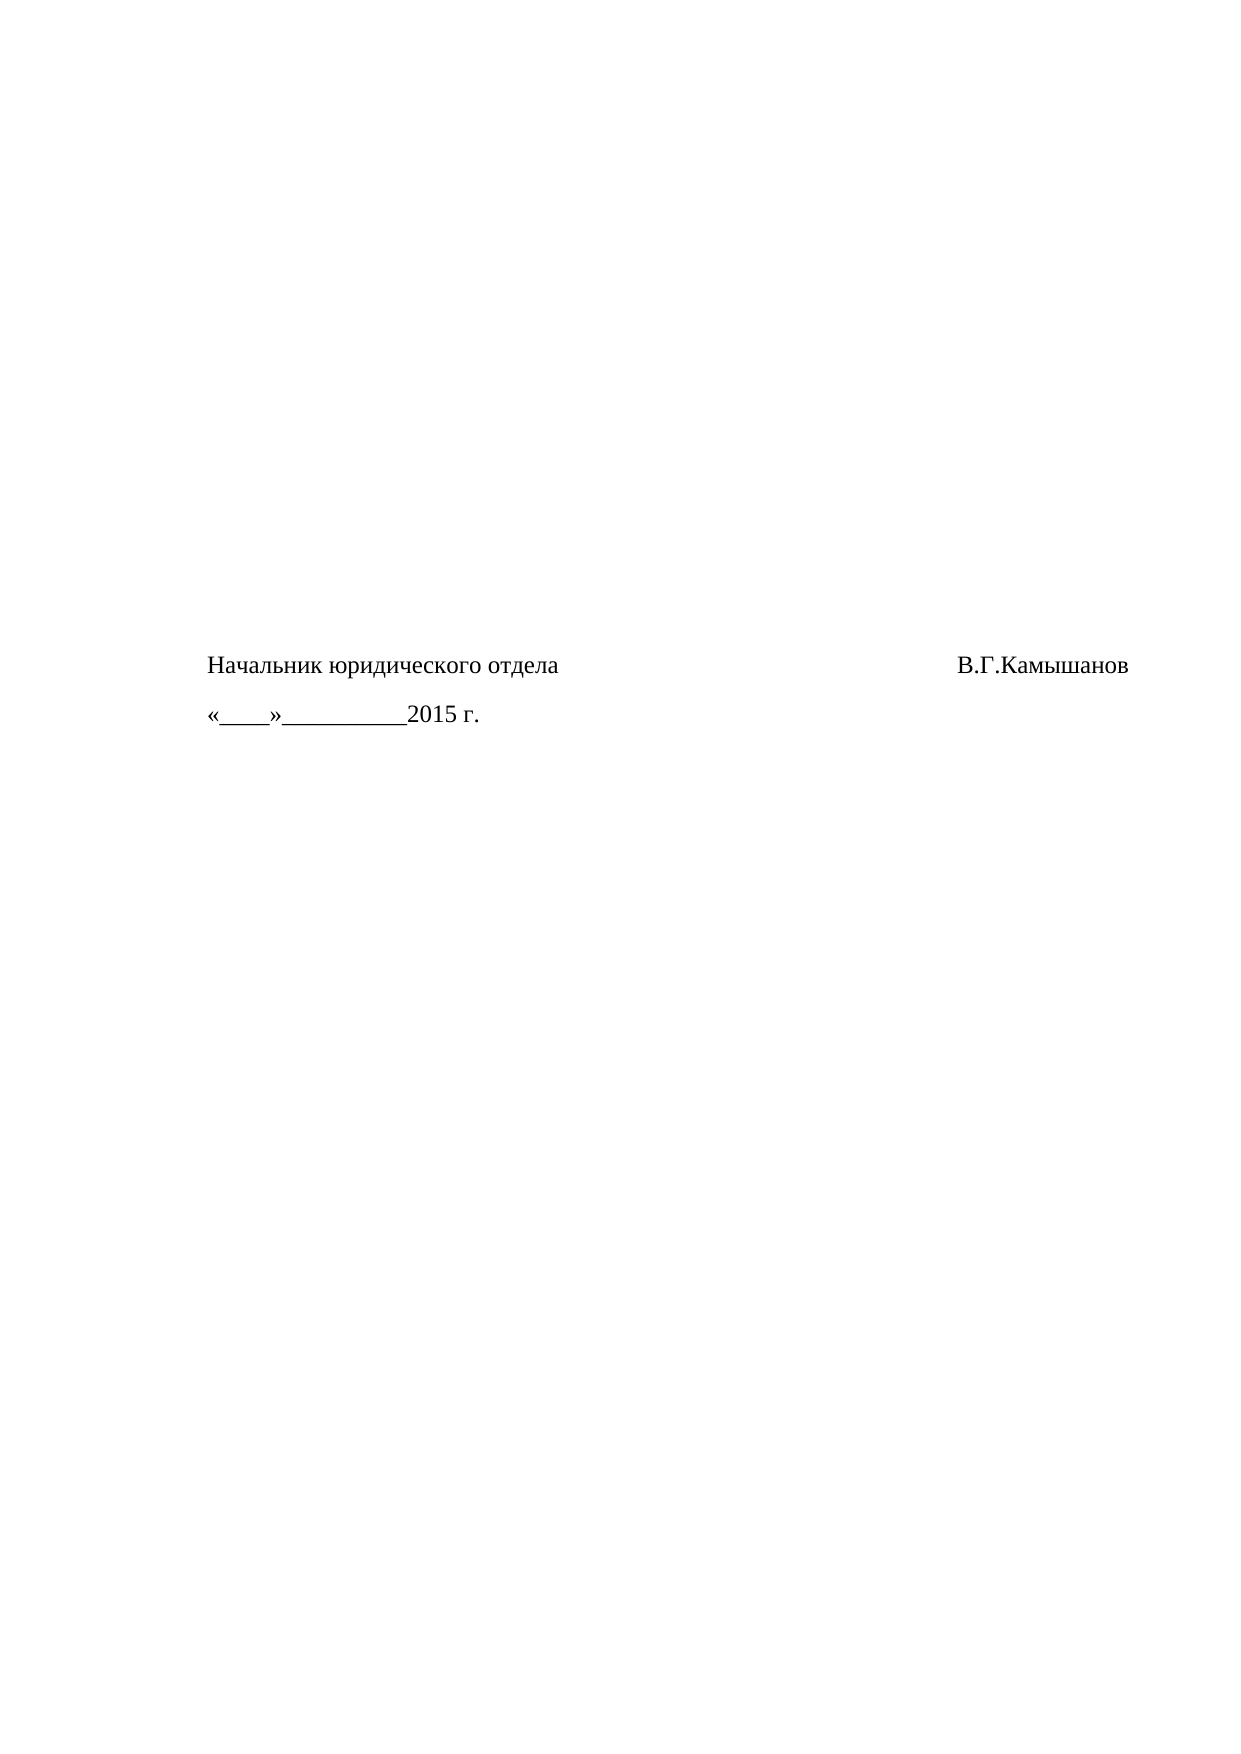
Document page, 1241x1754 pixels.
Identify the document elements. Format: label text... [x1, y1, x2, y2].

text Начальник юридического отдела В.Г.Камышанов [207, 650, 1181, 678]
text «____»__________2015 г. [207, 699, 1181, 728]
